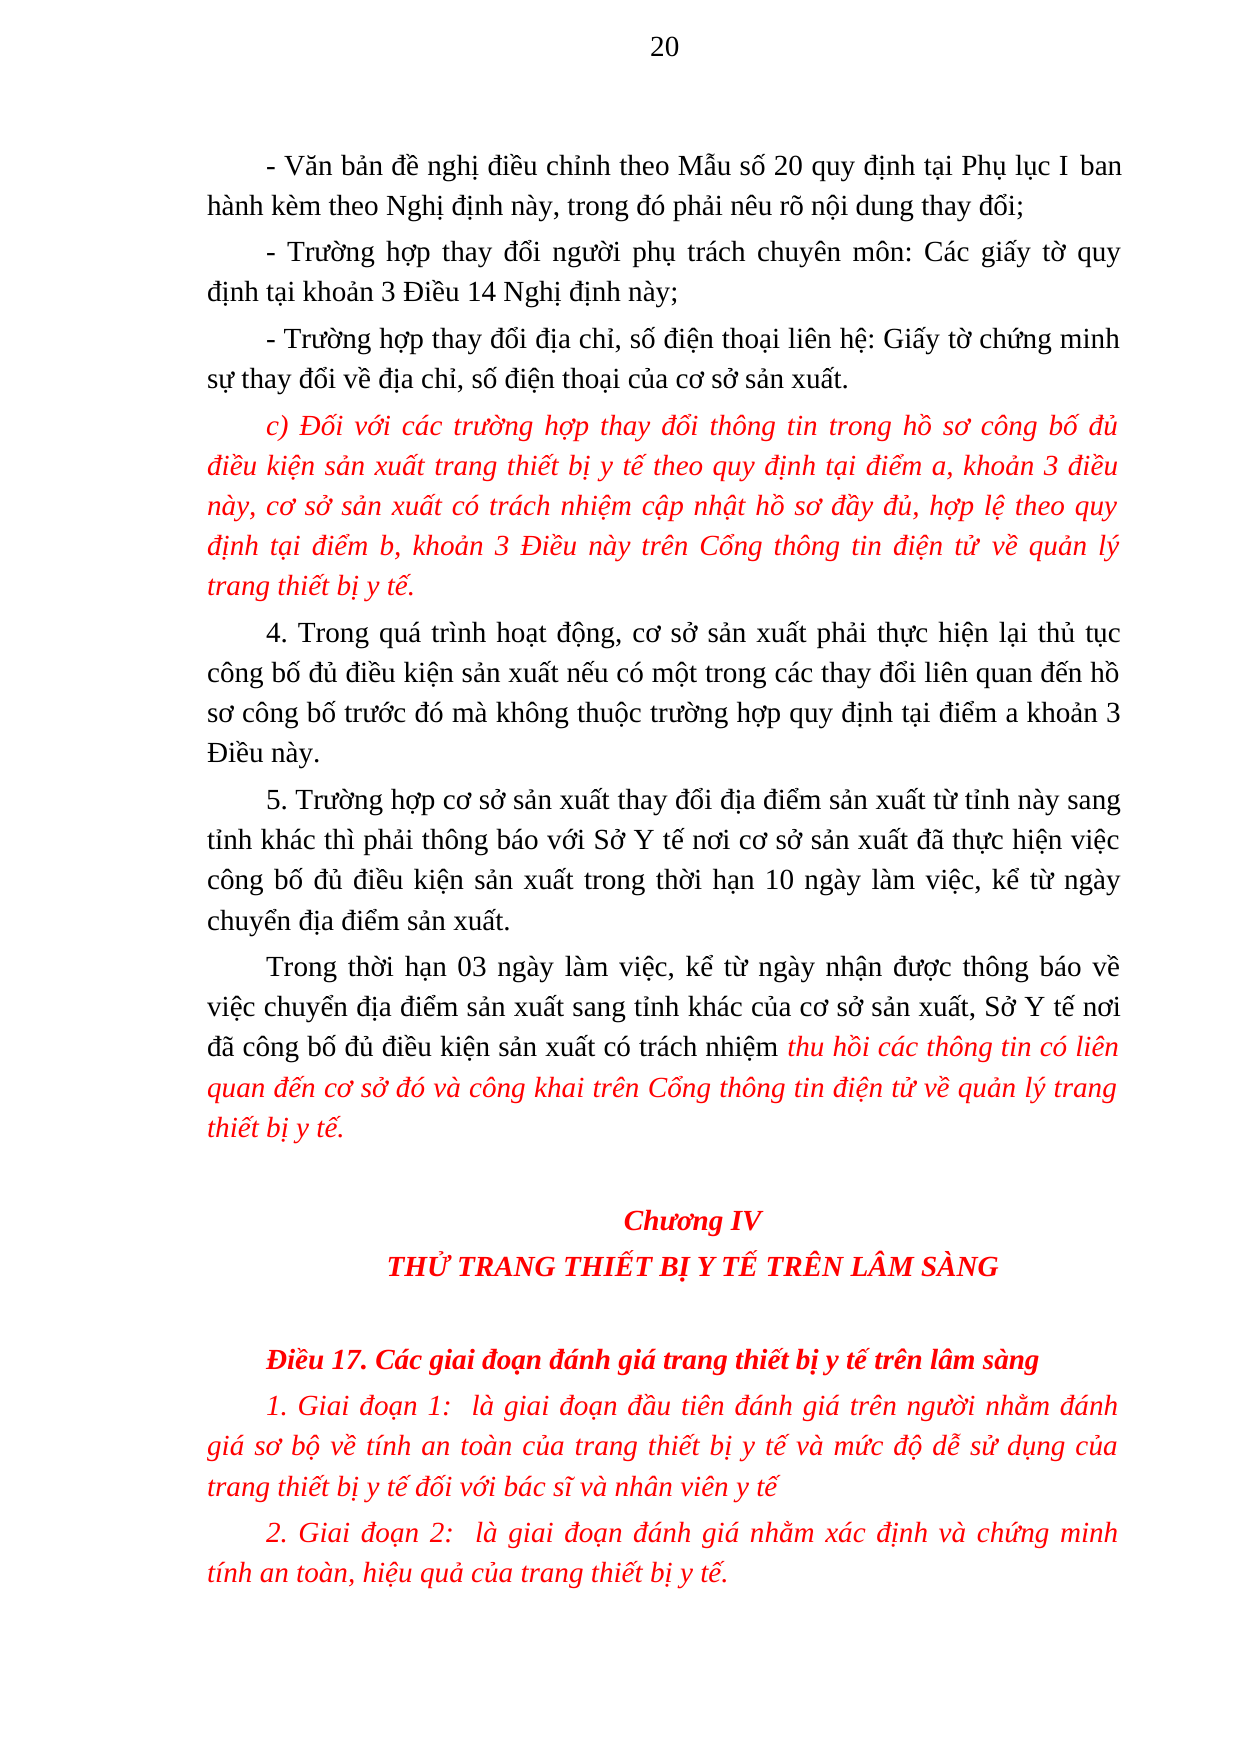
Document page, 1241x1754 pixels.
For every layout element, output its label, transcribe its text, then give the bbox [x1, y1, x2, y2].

text - Văn bản đề nghị điều chỉnh theo Mẫu số 20 quy định tại Phụ lục I ban hành kèm theo Nghị định này, trong đó phải nêu rõ nội dung thay đổi; [207, 148, 1122, 221]
text 5. Trường hợp cơ sở sản xuất thay đổi địa điểm sản xuất từ tỉnh này sang tỉnh khác thì phải thông báo với Sở Y tế nơi cơ sở sản xuất đã thực hiện việc công bố đủ điều kiện sản xuất trong thời hạn 10 ngày làm việc, kể từ ngày chuyển địa điểm sản xuất. [207, 782, 1122, 936]
text - Trường hợp thay đổi người phụ trách chuyên môn: Các giấy tờ quy định tại khoản 3 Điều 14 Nghị định này; [207, 234, 1122, 308]
text 2. Giai đoạn 2: là giai đoạn đánh giá nhằm xác định và chứng minh tính an toàn, hiệu quả của trang thiết bị y tế. [207, 1515, 1122, 1589]
subtitle Điều 17. Các giai đoạn đánh giá trang thiết bị y tế trên lâm sàng [207, 1342, 1122, 1375]
text 4. Trong quá trình hoạt động, cơ sở sản xuất phải thực hiện lại thủ tục công bố đủ điều kiện sản xuất nếu có một trong các thay đổi liên quan đến hồ sơ công bố trước đó mà không thuộc trường hợp quy định tại điểm a khoản 3 Điều này. [207, 615, 1122, 769]
text - Trường hợp thay đổi địa chỉ, số điện thoại liên hệ: Giấy tờ chứng minh sự thay đổi về địa chỉ, số điện thoại của cơ sở sản xuất. [207, 321, 1122, 395]
text c) Đối với các trường hợp thay đổi thông tin trong hồ sơ công bố đủ điều kiện sản xuất trang thiết bị y tế theo quy định tại điểm a, khoản 3 điều này, cơ sở sản xuất có trách nhiệm cập nhật hồ sơ đầy đủ, hợp lệ theo quy định tại điểm b, khoản 3 Điều này trên Cổng thông tin điện tử về quản lý trang thiết bị y tế. [207, 408, 1122, 602]
text Trong thời hạn 03 ngày làm việc, kể từ ngày nhận được thông báo về việc chuyển địa điểm sản xuất sang tỉnh khác của cơ sở sản xuất, Sở Y tế nơi đã công bố đủ điều kiện sản xuất có trách nhiệm thu hồi các thông tin có liên quan đến cơ sở đó và công khai trên Cổng thông tin điện tử về quản lý trang thiết bị y tế. [207, 949, 1122, 1143]
subtitle THỬ TRANG THIẾT BỊ Y TẾ TRÊN LÂM SÀNG [207, 1249, 1122, 1283]
subtitle Chương IV [207, 1203, 1122, 1236]
text 1. Giai đoạn 1: là giai đoạn đầu tiên đánh giá trên người nhằm đánh giá sơ bộ về tính an toàn của trang thiết bị y tế và mức độ dễ sử dụng của trang thiết bị y tế đối với bác sĩ và nhân viên y tế [207, 1388, 1122, 1502]
